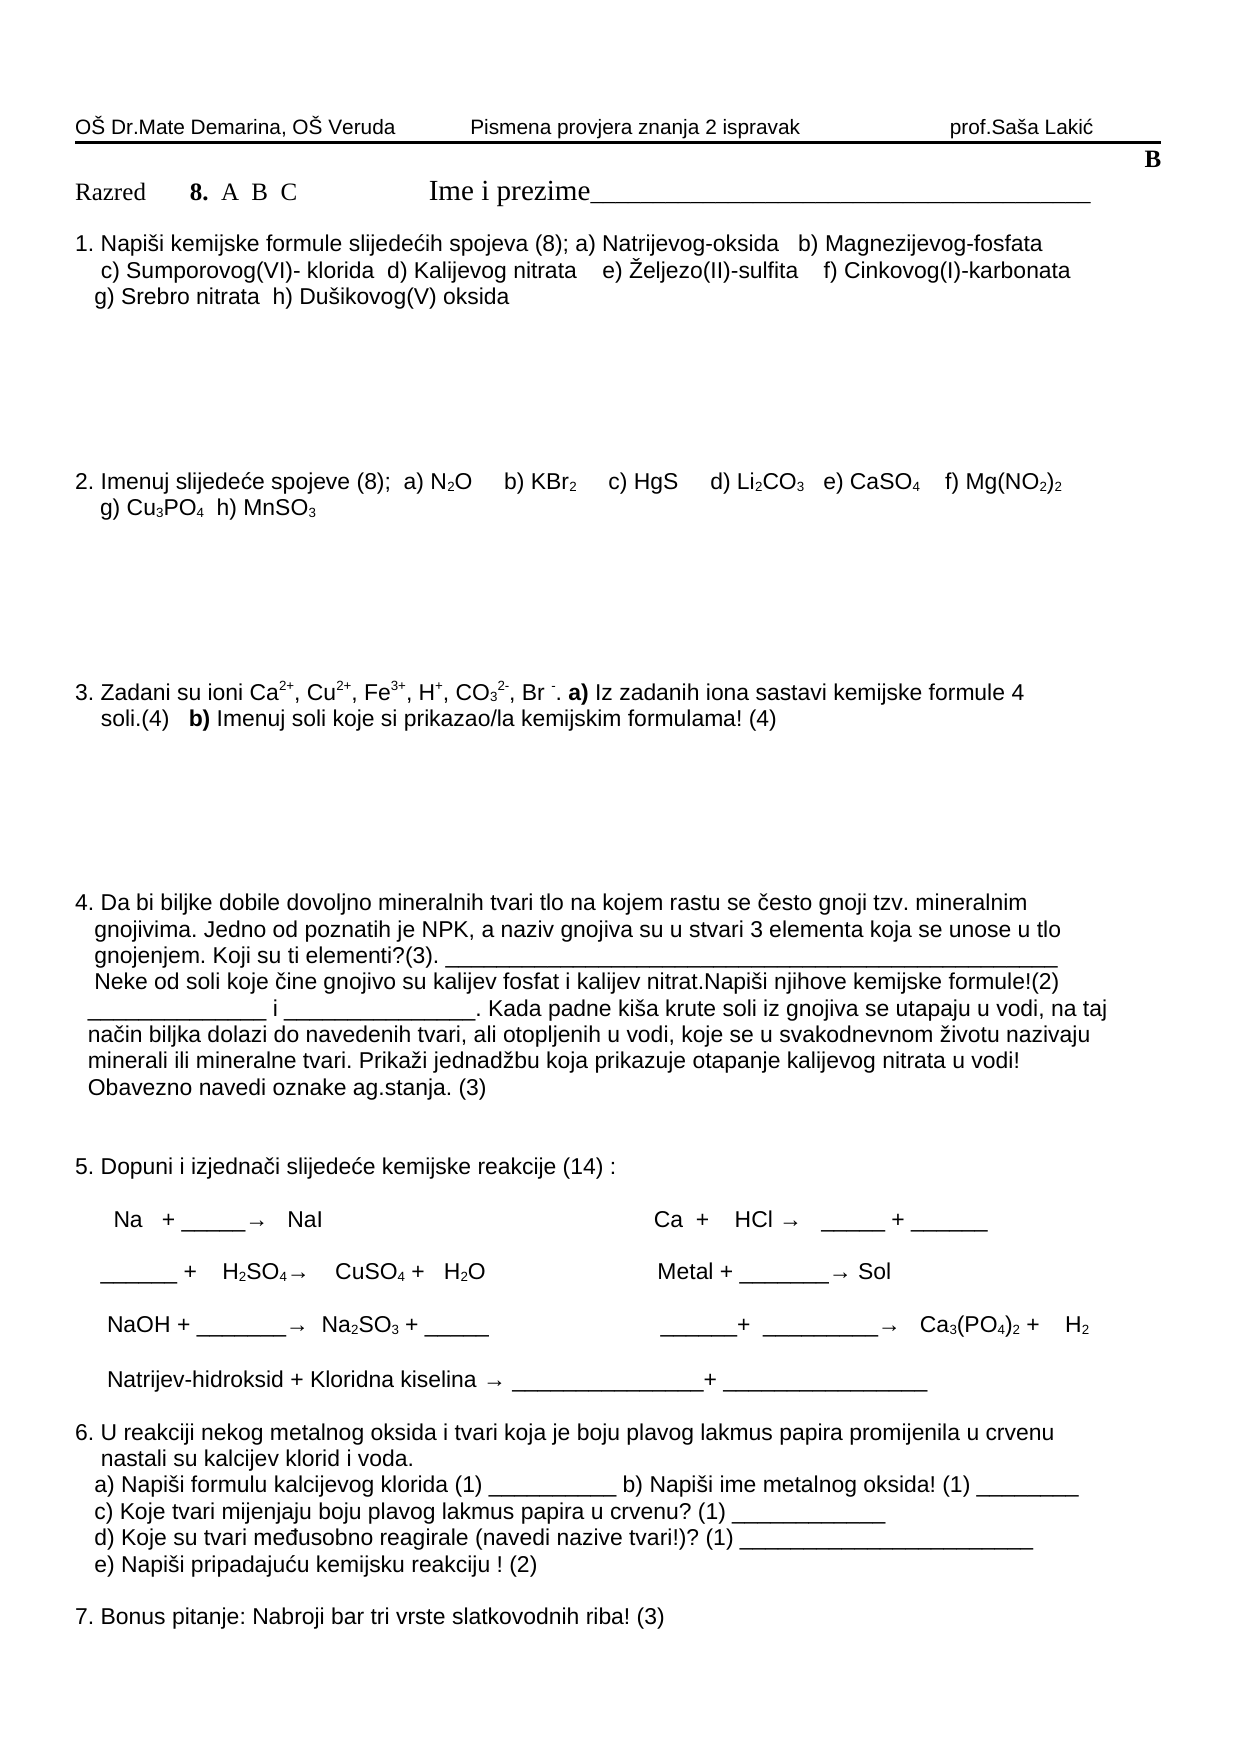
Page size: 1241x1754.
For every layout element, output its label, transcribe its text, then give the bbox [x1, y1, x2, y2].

text NaOH + _______→ Na2SO3 + _____ ______+ _________→ Ca3(PO4)2 + H2 [75, 1311, 1161, 1337]
text a) Napiši formulu kalcijevog klorida (1) __________ b) Napiši ime metalnog oksida! (1) ________ [75, 1471, 1161, 1498]
text 7. Bonus pitanje: Nabroji bar tri vrste slatkovodnih riba! (3) [75, 1603, 1161, 1629]
text 5. Dopuni i izjednači slijedeće kemijske reakcije (14) : [75, 1153, 1161, 1179]
text c) Koje tvari mijenjaju boju plavog lakmus papira u crvenu? (1) ____________ [75, 1498, 1161, 1524]
text gnojivima. Jedno od poznatih je NPK, a naziv gnojiva su u stvari 3 elementa koja se unose u tlo [75, 916, 1161, 942]
text 3. Zadani su ioni Ca2+, Cu2+, Fe3+, H+, CO32-, Br -. a) Iz zadanih iona sastavi kemijske formule 4 [75, 678, 1161, 705]
text način biljka dolazi do navedenih tvari, ali otopljenih u vodi, koje se u svakodnevnom životu nazivaju [75, 1021, 1161, 1047]
text nastali su kalcijev klorid i voda. [75, 1445, 1161, 1471]
text Neke od soli koje čine gnojivo su kalijev fosfat i kalijev nitrat.Napiši njihove kemijske formule!(2) [75, 968, 1161, 995]
text 1. Napiši kemijske formule slijedećih spojeva (8); a) Natrijevog-oksida b) Magnezijevog-fosfata [75, 230, 1161, 257]
text ______ + H2SO4→ CuSO4 + H2O Metal + _______→ Sol [75, 1258, 1161, 1284]
text 2. Imenuj slijedeće spojeve (8); a) N2O b) KBr2 c) HgS d) Li2CO3 e) CaSO4 f) Mg(NO2)2 [75, 468, 1161, 494]
text OŠ Dr.Mate Demarina, OŠ Veruda Pismena provjera znanja 2 ispravak prof.Saša Lakić [75, 115, 1161, 141]
text 6. U reakciji nekog metalnog oksida i tvari koja je boju plavog lakmus papira promijenila u crvenu [75, 1419, 1161, 1445]
text e) Napiši pripadajuću kemijsku reakciju ! (2) [75, 1551, 1161, 1577]
text 4. Da bi biljke dobile dovoljno mineralnih tvari tlo na kojem rastu se često gnoji tzv. mineralnim [75, 889, 1161, 916]
text d) Koje su tvari međusobno reagirale (navedi nazive tvari!)? (1) _______________________ [75, 1524, 1161, 1551]
text B [75, 144, 1161, 173]
text minerali ili mineralne tvari. Prikaži jednadžbu koja prikazuje otapanje kalijevog nitrata u vodi! [75, 1047, 1161, 1074]
text Na + _____→ NaI Ca + HCl → _____ + ______ [75, 1206, 1161, 1232]
text Obavezno navedi oznake ag.stanja. (3) [75, 1074, 1161, 1100]
text c) Sumporovog(VI)- klorida d) Kalijevog nitrata e) Željezo(II)-sulfita f) Cinkovog(I)-karbonata [75, 257, 1161, 283]
text ______________ i _______________. Kada padne kiša krute soli iz gnojiva se utapaju u vodi, na taj [75, 995, 1161, 1021]
text soli.(4) b) Imenuj soli koje si prikazao/la kemijskim formulama! (4) [75, 705, 1161, 731]
text g) Srebro nitrata h) Dušikovog(V) oksida [75, 283, 1161, 309]
text gnojenjem. Koji su ti elementi?(3). ________________________________________________ [75, 942, 1161, 968]
text Razred 8. A B C Ime i prezime________________________________________ [75, 173, 1161, 206]
text Natrijev-hidroksid + Kloridna kiselina → _______________+ ________________ [75, 1366, 1161, 1392]
text g) Cu3PO4 h) MnSO3 [75, 494, 1161, 520]
